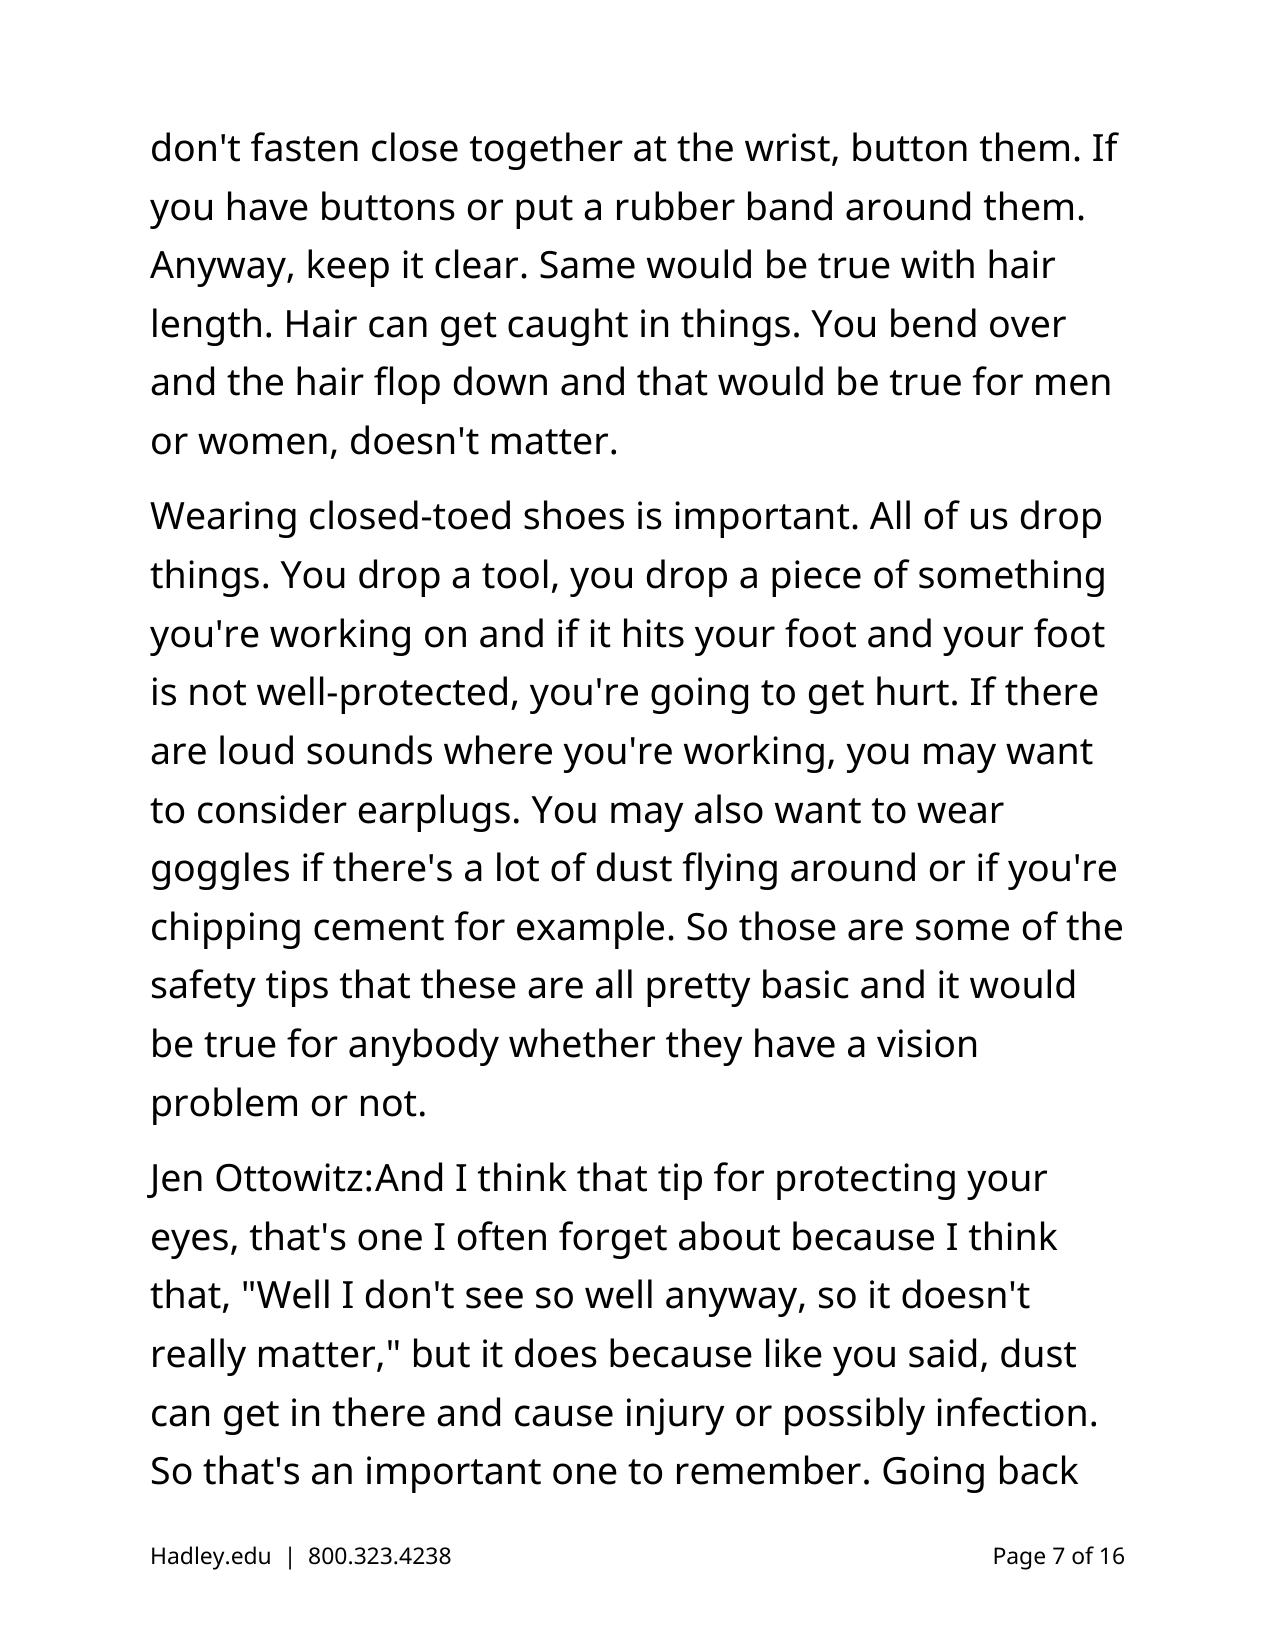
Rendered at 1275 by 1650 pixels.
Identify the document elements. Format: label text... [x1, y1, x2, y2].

text Wearing closed-toed shoes is important. All of us drop things. You drop a tool, you drop a piece of something you're working on and if it hits your foot and your foot is not well-protected, you're going to get hurt. If there are loud sounds where you're working, you may want to consider earplugs. You may also want to wear goggles if there's a lot of dust flying around or if you're chipping cement for example. So those are some of the safety tips that these are all pretty basic and it would be true for anybody whether they have a vision problem or not. [150, 490, 1125, 1127]
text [150, 121, 1125, 465]
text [150, 1151, 1125, 1496]
